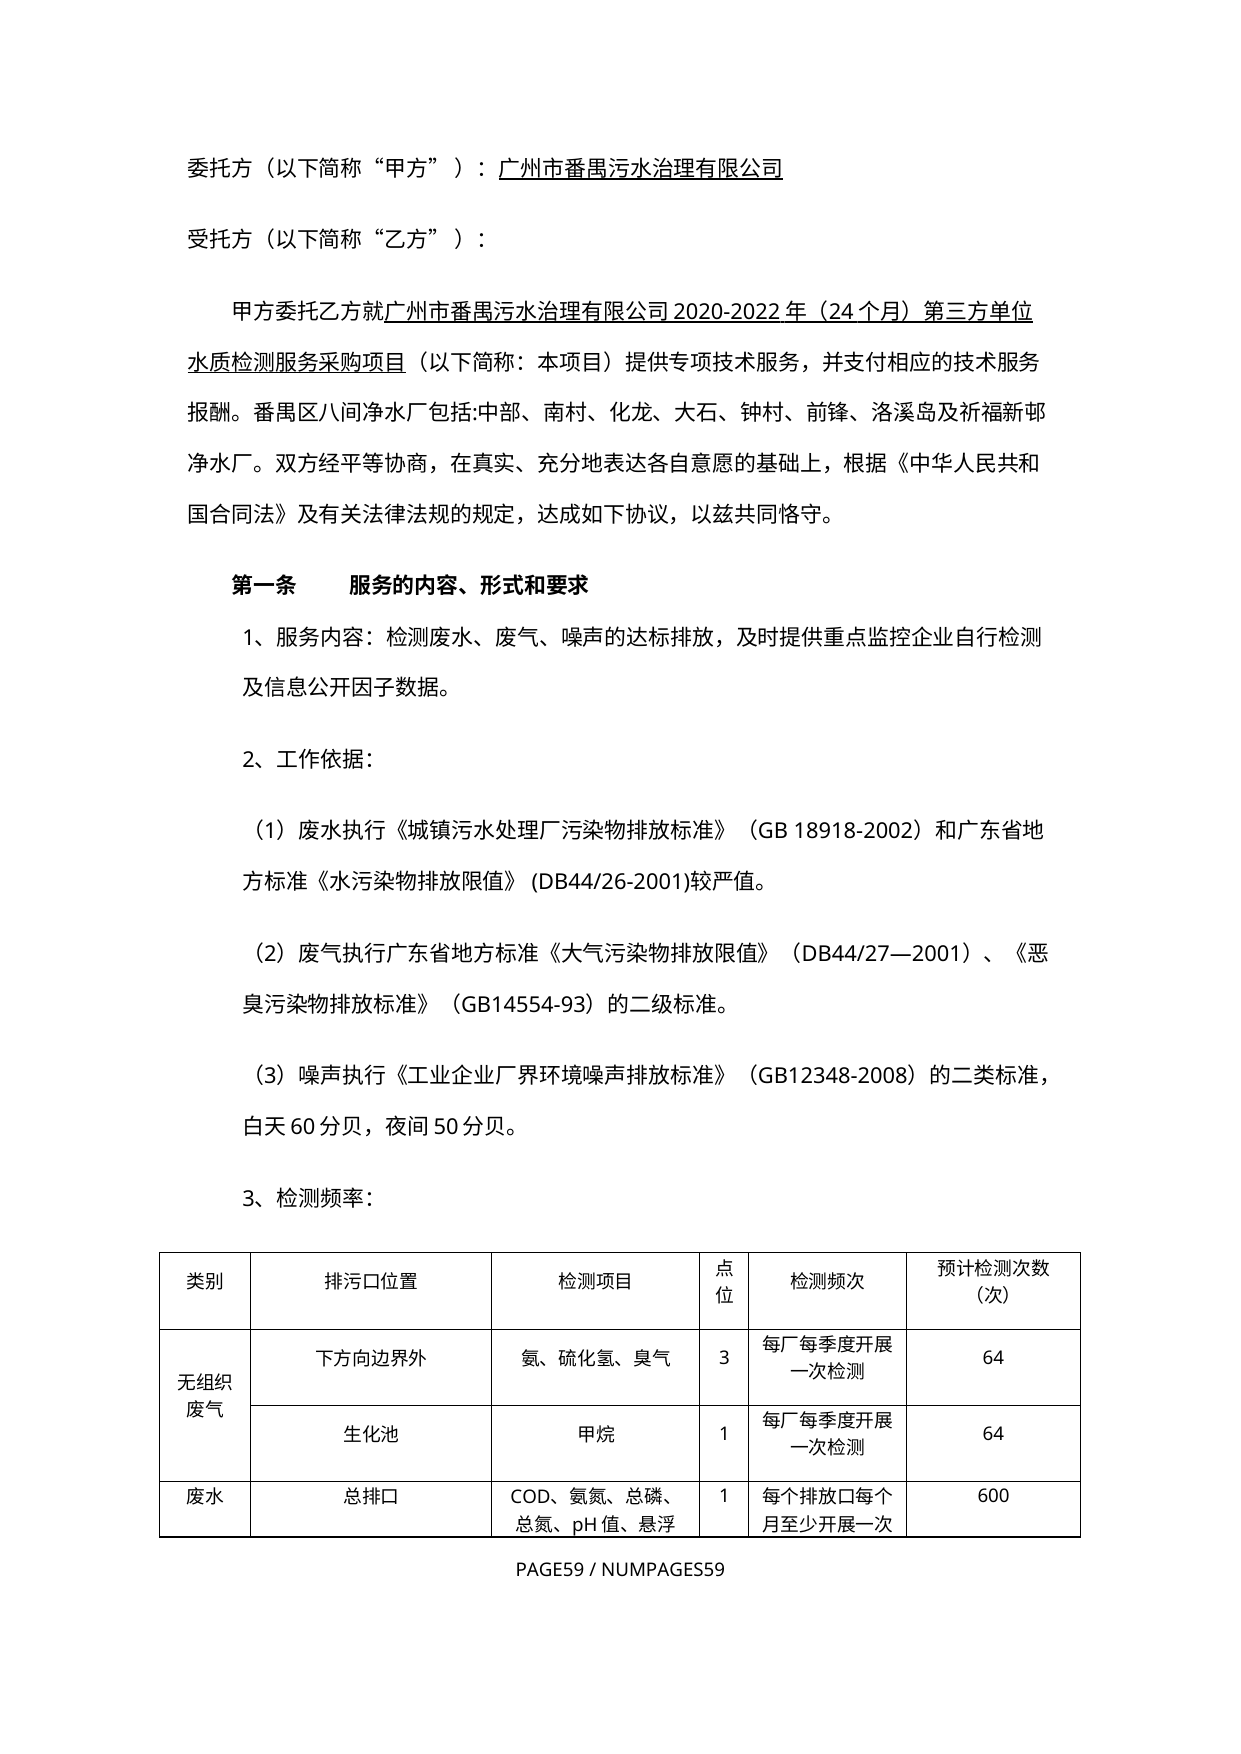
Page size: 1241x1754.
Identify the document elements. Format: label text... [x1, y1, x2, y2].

table_header 预计检测次数（次） [907, 1253, 1080, 1328]
table_cell 64 [907, 1406, 1080, 1481]
text 甲方委托乙方就广州市番禺污水治理有限公司2020-2022年（24个月）第三方单位水质检测服务采购项目（以下简称：本项目）提供专项技术服务，并支付相应的技术服务报酬。番禺区八间净水厂包括:中部、南村、化龙、大石、钟村、前锋、洛溪岛及祈福新邨净水厂。双方经平等协商，在真实、充分地表达各自意愿的基础上，根据《中华人民共和国合同法》及有关法律法规的规定，达成如下协议，以兹共同恪守。 [187, 294, 1053, 528]
table_cell 每厂每季度开展一次检测 [749, 1330, 906, 1405]
table_cell 废水 [160, 1482, 250, 1536]
text 2、工作依据： [242, 742, 1053, 773]
table_cell 甲烷 [492, 1406, 699, 1481]
text （3）噪声执行《工业企业厂界环境噪声排放标准》（GB12348-2008）的二类标准，白天60分贝，夜间50分贝。 [242, 1058, 1053, 1141]
table_header 点位 [700, 1253, 748, 1328]
table_cell 无组织废气 [160, 1330, 250, 1481]
text （2）废气执行广东省地方标准《大气污染物排放限值》（DB44/27—2001）、《恶臭污染物排放标准》（GB14554-93）的二级标准。 [242, 936, 1053, 1018]
table_header 排污口位置 [251, 1253, 491, 1328]
text 受托方（以下简称“乙方” ）： [187, 222, 1053, 254]
table_header 类别 [160, 1253, 250, 1328]
text 3、检测频率： [242, 1181, 1053, 1212]
text 委托方（以下简称“甲方” ）：广州市番禺污水治理有限公司 [187, 151, 1053, 183]
table_cell 1 [700, 1406, 748, 1481]
table_cell 下方向边界外 [251, 1330, 491, 1405]
table_header 检测频次 [749, 1253, 906, 1328]
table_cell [492, 1482, 699, 1536]
table_cell 生化池 [251, 1406, 491, 1481]
text （1）废水执行《城镇污水处理厂污染物排放标准》（GB 18918-2002）和广东省地方标准《水污染物排放限值》 (DB44/26-2001)较严值。 [242, 813, 1053, 896]
table_cell 1 [700, 1482, 748, 1536]
table_cell 每厂每季度开展一次检测 [749, 1406, 906, 1481]
table_cell 3 [700, 1330, 748, 1405]
table_cell 600 [907, 1482, 1080, 1536]
table_cell 64 [907, 1330, 1080, 1405]
table_header 检测项目 [492, 1253, 699, 1328]
table_cell 每个排放口每个月至少开展一次检测 [749, 1482, 906, 1536]
list 服务的内容、形式和要求 [187, 568, 1053, 601]
text 1、服务内容：检测废水、废气、噪声的达标排放，及时提供重点监控企业自行检测及信息公开因子数据。 [242, 619, 1053, 702]
table_cell 氨、硫化氢、臭气 [492, 1330, 699, 1405]
table_cell 总排口 [251, 1482, 491, 1536]
